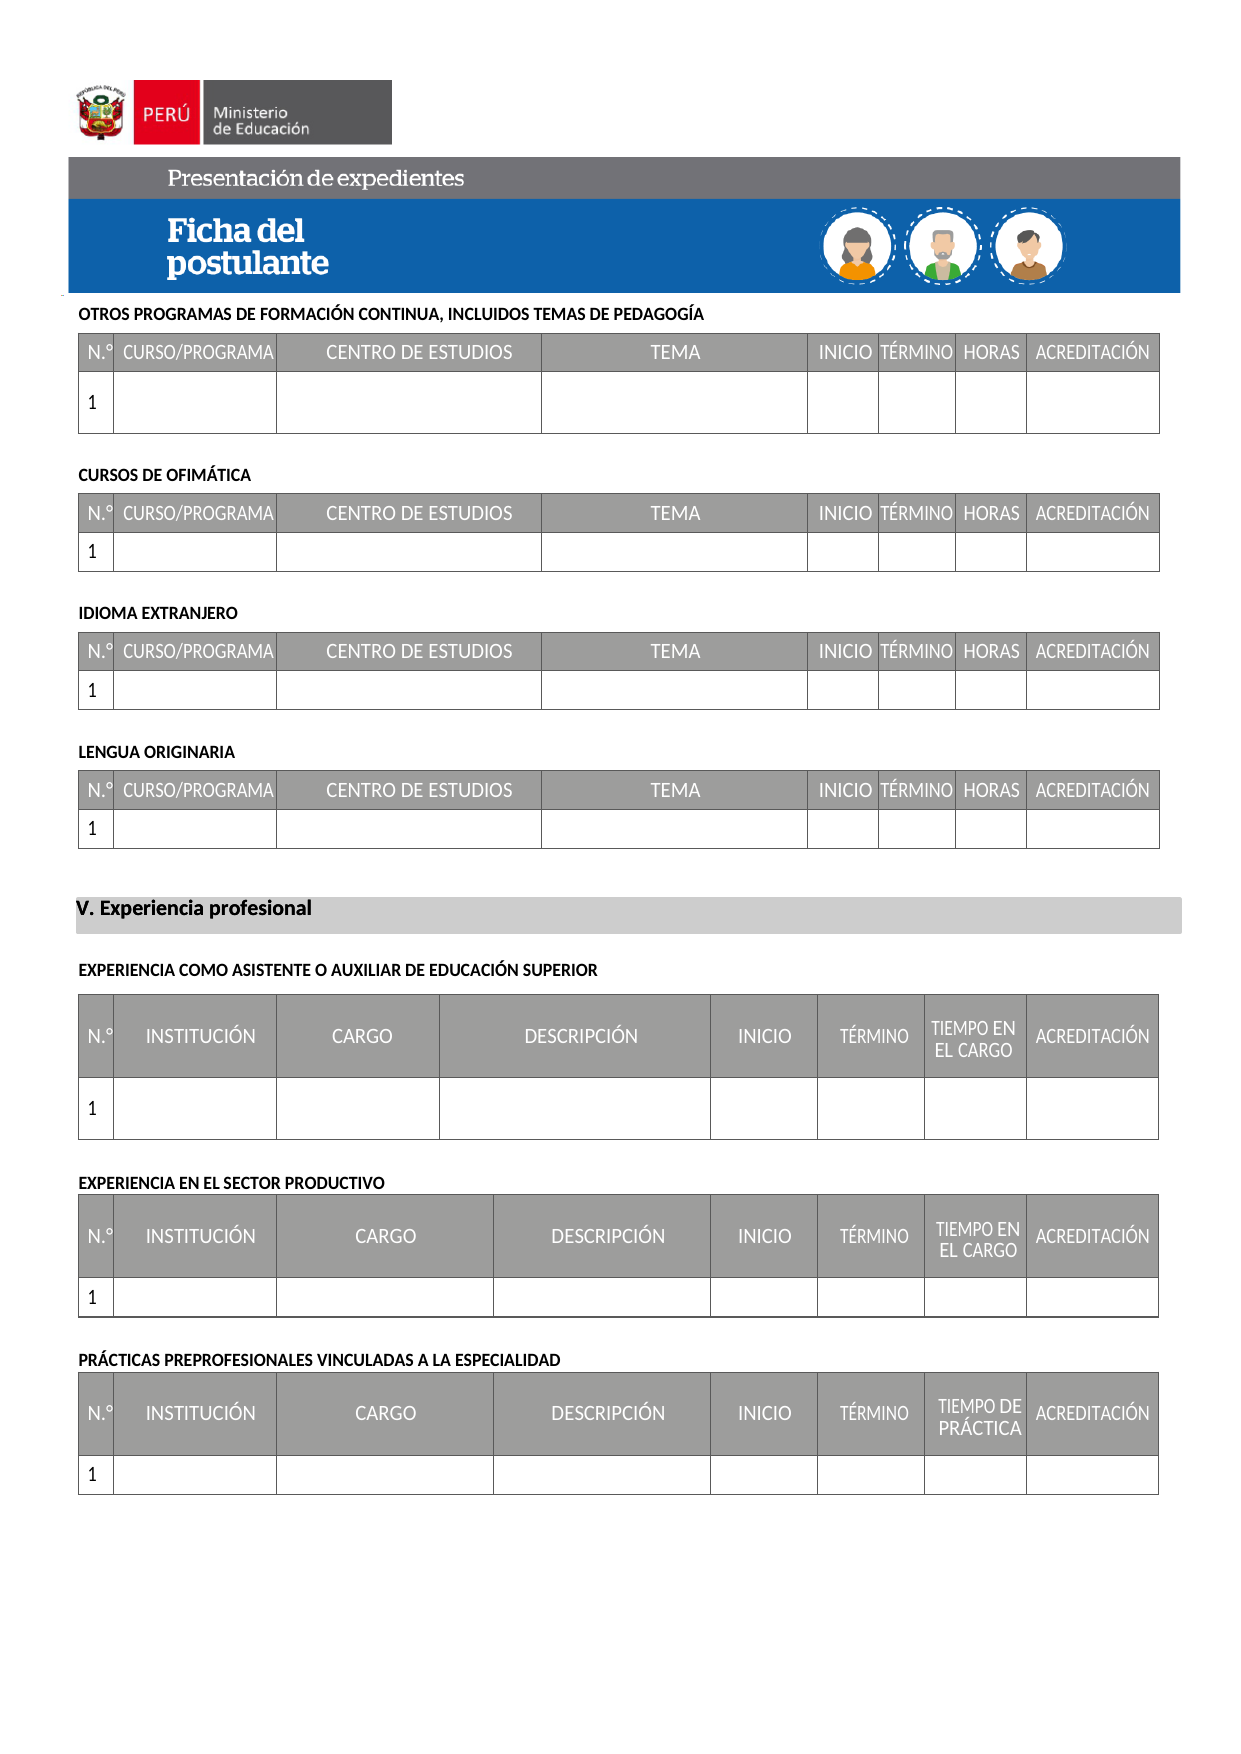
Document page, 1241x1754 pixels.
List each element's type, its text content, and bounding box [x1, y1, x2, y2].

table_cell [1027, 671, 1159, 709]
table_header ACREDITACIÓN [1027, 771, 1159, 809]
table_cell [1027, 372, 1159, 433]
table_cell [879, 810, 955, 848]
picture [61, 75, 1181, 296]
table_header CENTRO DE ESTUDIOS [277, 334, 541, 371]
table_cell [494, 1456, 710, 1494]
table_header TIEMPO EN EL CARGO [925, 995, 1026, 1077]
table_cell 1 [79, 810, 113, 848]
table_cell [879, 372, 955, 433]
table_cell 1 [79, 671, 113, 709]
table_header HORAS [956, 494, 1026, 532]
table_header TÉRMINO [879, 334, 955, 371]
table_header INICIO [808, 771, 878, 809]
table_header TEMA [542, 633, 807, 670]
table_header TIEMPO EN EL CARGO [925, 1195, 1026, 1277]
table_cell [711, 1456, 817, 1494]
table_cell [956, 810, 1026, 848]
table_cell 1 [79, 372, 113, 433]
table_header TEMA [542, 771, 807, 809]
table_cell [925, 1278, 1026, 1316]
table_cell [277, 1456, 493, 1494]
table_cell [1027, 1456, 1158, 1494]
table_cell [925, 1456, 1026, 1494]
table_cell [1027, 533, 1159, 571]
table_cell [925, 1078, 1026, 1139]
table_cell 1 [79, 1456, 113, 1494]
table_cell [277, 533, 541, 571]
table_cell [818, 1278, 924, 1316]
table_header DESCRIPCIÓN [440, 995, 710, 1077]
table_header HORAS [956, 771, 1026, 809]
table_cell [1027, 1078, 1158, 1139]
table_cell [277, 671, 541, 709]
table_cell [114, 533, 276, 571]
table_cell [440, 1078, 710, 1139]
table_cell [114, 1456, 276, 1494]
text LENGUA ORIGINARIA [78, 740, 1192, 763]
table_header DESCRIPCIÓN [494, 1195, 710, 1277]
table_header INICIO [808, 633, 878, 670]
table_header CURSO/PROGRAMA [114, 334, 276, 371]
table_header ACREDITACIÓN [1027, 334, 1159, 371]
table_header ACREDITACIÓN [1027, 494, 1159, 532]
table_header N.° [79, 995, 113, 1077]
table_cell [277, 810, 541, 848]
table_header INICIO [808, 494, 878, 532]
table_header TÉRMINO [879, 771, 955, 809]
table_header TÉRMINO [879, 494, 955, 532]
table_header DESCRIPCIÓN [494, 1373, 710, 1455]
table_cell 1 [79, 1278, 113, 1316]
table_cell [494, 1278, 710, 1316]
table_header TEMA [542, 494, 807, 532]
table_cell [277, 1278, 493, 1316]
table_cell [277, 372, 541, 433]
table_header TÉRMINO [818, 1195, 924, 1277]
table_cell [956, 533, 1026, 571]
table_cell [818, 1456, 924, 1494]
table_cell [542, 810, 807, 848]
table_cell [879, 671, 955, 709]
table_header N.° [79, 494, 113, 532]
table_header CURSO/PROGRAMA [114, 494, 276, 532]
table_header HORAS [956, 633, 1026, 670]
table_header N.° [79, 771, 113, 809]
table_header INSTITUCIÓN [114, 995, 276, 1077]
table_cell [114, 372, 276, 433]
table_cell [808, 810, 878, 848]
table_cell [542, 671, 807, 709]
table_header HORAS [956, 334, 1026, 371]
table_header N.° [79, 1373, 113, 1455]
table_cell [114, 1078, 276, 1139]
table_cell 1 [79, 1078, 113, 1139]
table_header ACREDITACIÓN [1027, 1195, 1158, 1277]
table_header INICIO [711, 1195, 817, 1277]
table_header N.° [79, 334, 113, 371]
table_cell [956, 671, 1026, 709]
text EXPERIENCIA COMO ASISTENTE O AUXILIAR DE EDUCACIÓN SUPERIOR [78, 958, 1192, 981]
table_header CURSO/PROGRAMA [114, 633, 276, 670]
table_header INSTITUCIÓN [114, 1373, 276, 1455]
table_cell [1027, 810, 1159, 848]
table_header N.° [79, 1195, 113, 1277]
table_cell [808, 533, 878, 571]
text PRÁCTICAS PREPROFESIONALES VINCULADAS A LA ESPECIALIDAD [78, 1349, 1192, 1372]
table_header ACREDITACIÓN [1027, 995, 1158, 1077]
table_cell [808, 671, 878, 709]
table_cell [711, 1278, 817, 1316]
table_header TIEMPO DE PRÁCTICA [925, 1373, 1026, 1455]
table_cell [1027, 1278, 1158, 1316]
table_header TÉRMINO [818, 995, 924, 1077]
table_cell [277, 1078, 439, 1139]
table_header ACREDITACIÓN [1027, 1373, 1158, 1455]
table_header N.° [79, 633, 113, 670]
table_header CURSO/PROGRAMA [114, 771, 276, 809]
table_header INICIO [711, 1373, 817, 1455]
table_header ACREDITACIÓN [1027, 633, 1159, 670]
table_header CARGO [277, 1195, 493, 1277]
table_cell [114, 1278, 276, 1316]
table_cell [542, 533, 807, 571]
table_header INSTITUCIÓN [114, 1195, 276, 1277]
text CURSOS DE OFIMÁTICA [78, 463, 1192, 486]
table_cell [542, 372, 807, 433]
table_header CENTRO DE ESTUDIOS [277, 494, 541, 532]
text EXPERIENCIA EN EL SECTOR PRODUCTIVO [78, 1171, 1192, 1194]
table_cell [114, 810, 276, 848]
table_header CARGO [277, 995, 439, 1077]
table_cell [879, 533, 955, 571]
table_cell [818, 1078, 924, 1139]
table_header CARGO [277, 1373, 493, 1455]
table_cell [956, 372, 1026, 433]
table_cell [114, 671, 276, 709]
text IDIOMA EXTRANJERO [78, 602, 1192, 624]
text OTROS PROGRAMAS DE FORMACIÓN CONTINUA, INCLUIDOS TEMAS DE PEDAGOGÍA [78, 174, 1192, 325]
table_cell 1 [79, 533, 113, 571]
table_header TÉRMINO [879, 633, 955, 670]
table_header CENTRO DE ESTUDIOS [277, 633, 541, 670]
table_cell [808, 372, 878, 433]
table_header TÉRMINO [818, 1373, 924, 1455]
table_header CENTRO DE ESTUDIOS [277, 771, 541, 809]
table_header INICIO [711, 995, 817, 1077]
table_header TEMA [542, 334, 807, 371]
table_cell [711, 1078, 817, 1139]
table_header INICIO [808, 334, 878, 371]
